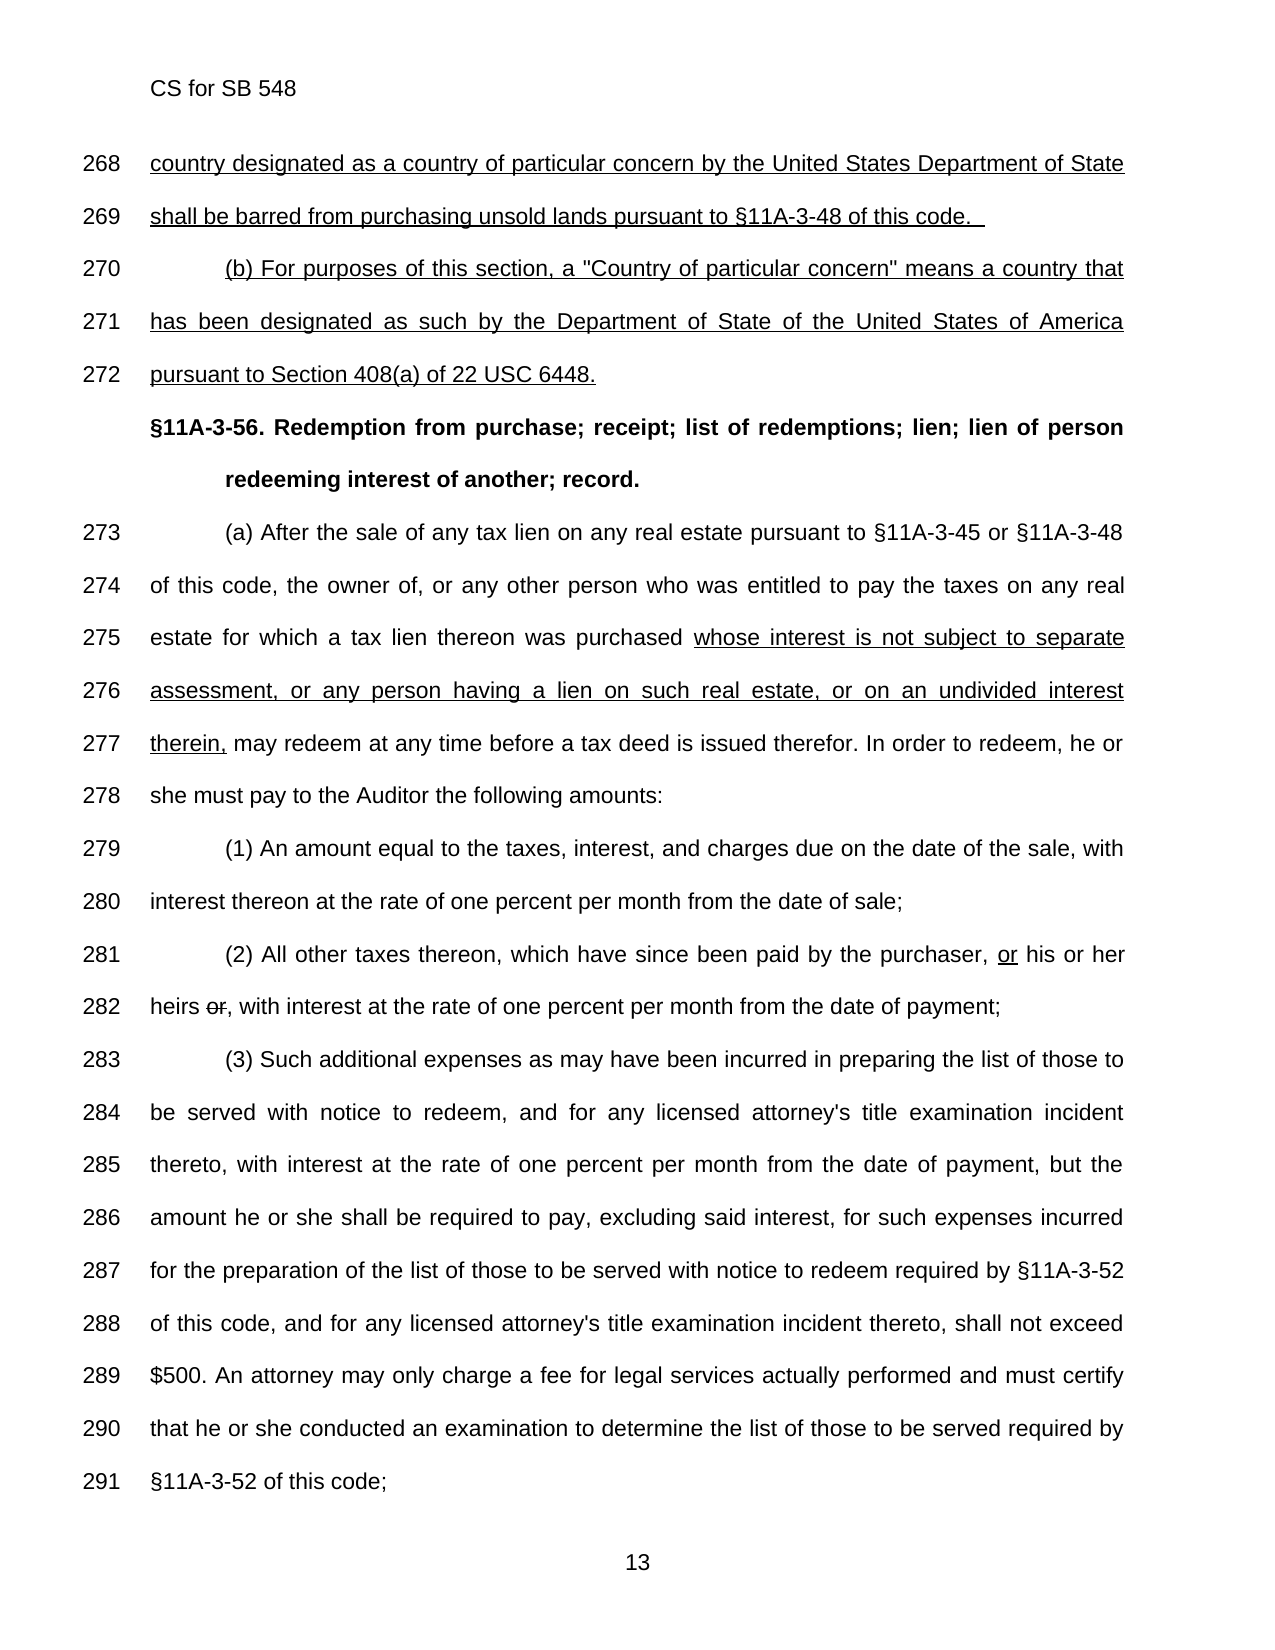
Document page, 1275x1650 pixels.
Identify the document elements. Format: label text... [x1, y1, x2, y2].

text (2) All other taxes thereon, which have since been paid by the purchaser, or his or her heirs or, with interest at the rate of one percent per month from the date of payment; [150, 941, 1125, 1020]
subtitle §11A-3-56. Redemption from purchase; receipt; list of redemptions; lien; lien of person redeeming interest of another; record. [150, 440, 1125, 493]
text (1) An amount equal to the taxes, interest, and charges due on the date of the sale, with interest thereon at the rate of one percent per month from the date of sale; [150, 835, 1125, 914]
text (a) After the sale of any tax lien on any real estate pursuant to §11A-3-45 or §11A-3-48 of this code, the owner of, or any other person who was entitled to pay the taxes on any real estate for which a tax lien thereon was purchased whose interest is not subject to separate assessment, or any person having a lien on such real estate, or on an undivided interest therein, may redeem at any time before a tax deed is issued therefor. In order to redeem, he or she must pay to the Auditor the following amounts: [150, 519, 1125, 809]
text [150, 150, 1125, 173]
text (b) For purposes of this section, a "Country of particular concern" means a country that has been designated as such by the Department of State of the United States of America pursuant to Section 408(a) of 22 USC 6448. [150, 255, 1125, 387]
text (3) Such additional expenses as may have been incurred in preparing the list of those to be served with notice to redeem, and for any licensed attorney's title examination incident thereto, with interest at the rate of one percent per month from the date of payment, but the amount he or she shall be required to pay, excluding said interest, for such expenses incurred for the preparation of the list of those to be served with notice to redeem required by §11A-3-52 of this code, and for any licensed attorney's title examination incident thereto, shall not exceed $500. An attorney may only charge a fee for legal services actually performed and must certify that he or she conducted an examination to determine the list of those to be served required by §11A-3-52 of this code; [150, 1046, 1125, 1494]
